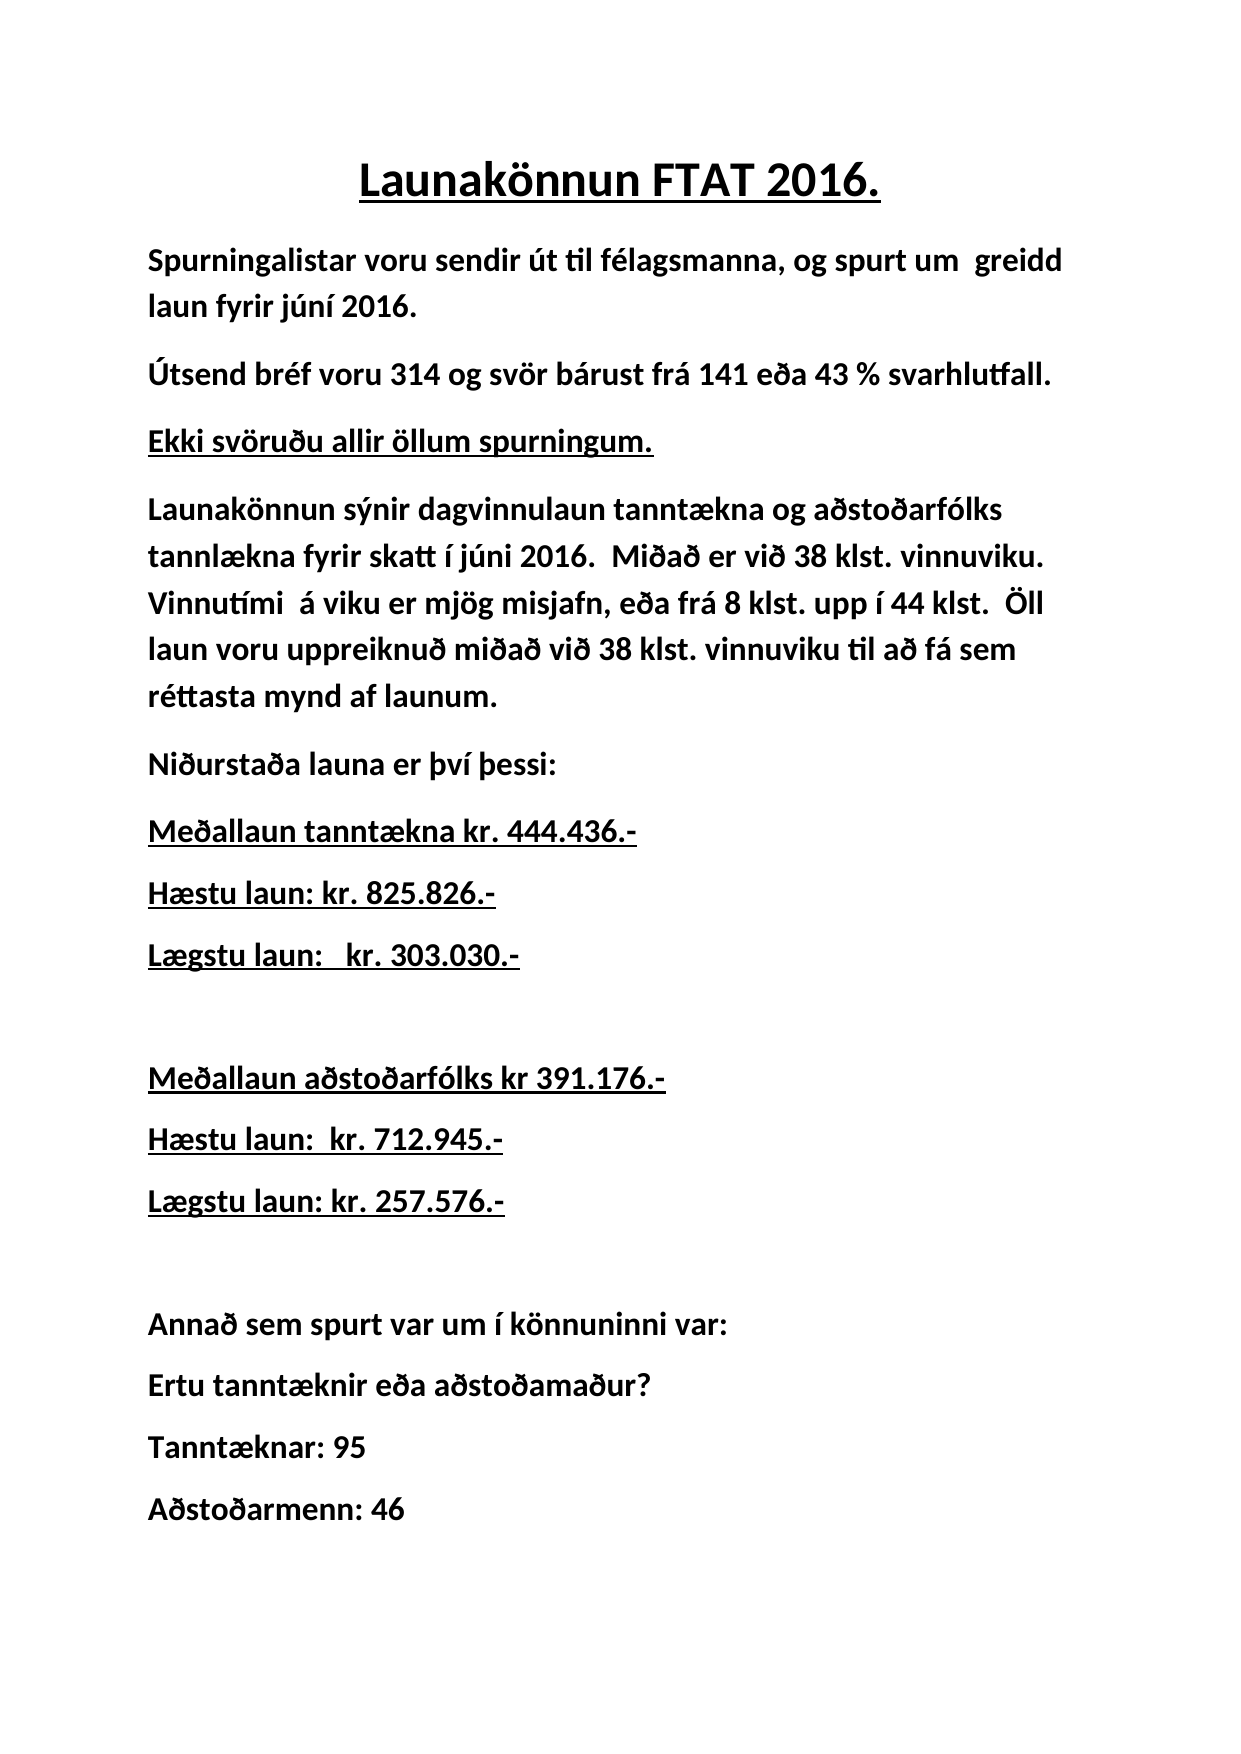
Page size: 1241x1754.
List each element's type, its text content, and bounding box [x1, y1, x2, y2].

text Hæstu laun: kr. 712.945.- [148, 1118, 1093, 1159]
text Launakönnun sýnir dagvinnulaun tanntækna og aðstoðarfólks tannlækna fyrir skatt í júni 2016. Miðað er við 38 klst. vinnuviku. Vinnutími á viku er mjög misjafn, eða frá 8 klst. upp í 44 klst. Öll laun voru uppreiknuð miðað við 38 klst. vinnuviku til að fá sem réttasta mynd af launum. [148, 488, 1093, 716]
text Lægstu laun: kr. 303.030.- [148, 933, 1093, 974]
text Lægstu laun: kr. 257.576.- [148, 1180, 1093, 1221]
text Launakönnun FTAT 2016. [148, 148, 1093, 209]
text Útsend bréf voru 314 og svör bárust frá 141 eða 43 % svarhlutfall. [148, 353, 1093, 394]
text Aðstoðarmenn: 46 [148, 1488, 1093, 1528]
text Hæstu laun: kr. 825.826.- [148, 872, 1093, 913]
text Meðallaun aðstoðarfólks kr 391.176.- [148, 1057, 1093, 1097]
text Ekki svöruðu allir öllum spurningum. [148, 421, 1093, 461]
text Spurningalistar voru sendir út til félagsmanna, og spurt um greidd laun fyrir júní 2016. [148, 238, 1093, 326]
text Ertu tanntæknir eða aðstoðamaður? [148, 1364, 1093, 1405]
text Meðallaun tanntækna kr. 444.436.- [148, 810, 1093, 851]
text Niðurstaða launa er því þessi: [148, 743, 1093, 783]
text Tanntæknar: 95 [148, 1426, 1093, 1467]
text Annað sem spurt var um í könnuninni var: [148, 1303, 1093, 1344]
